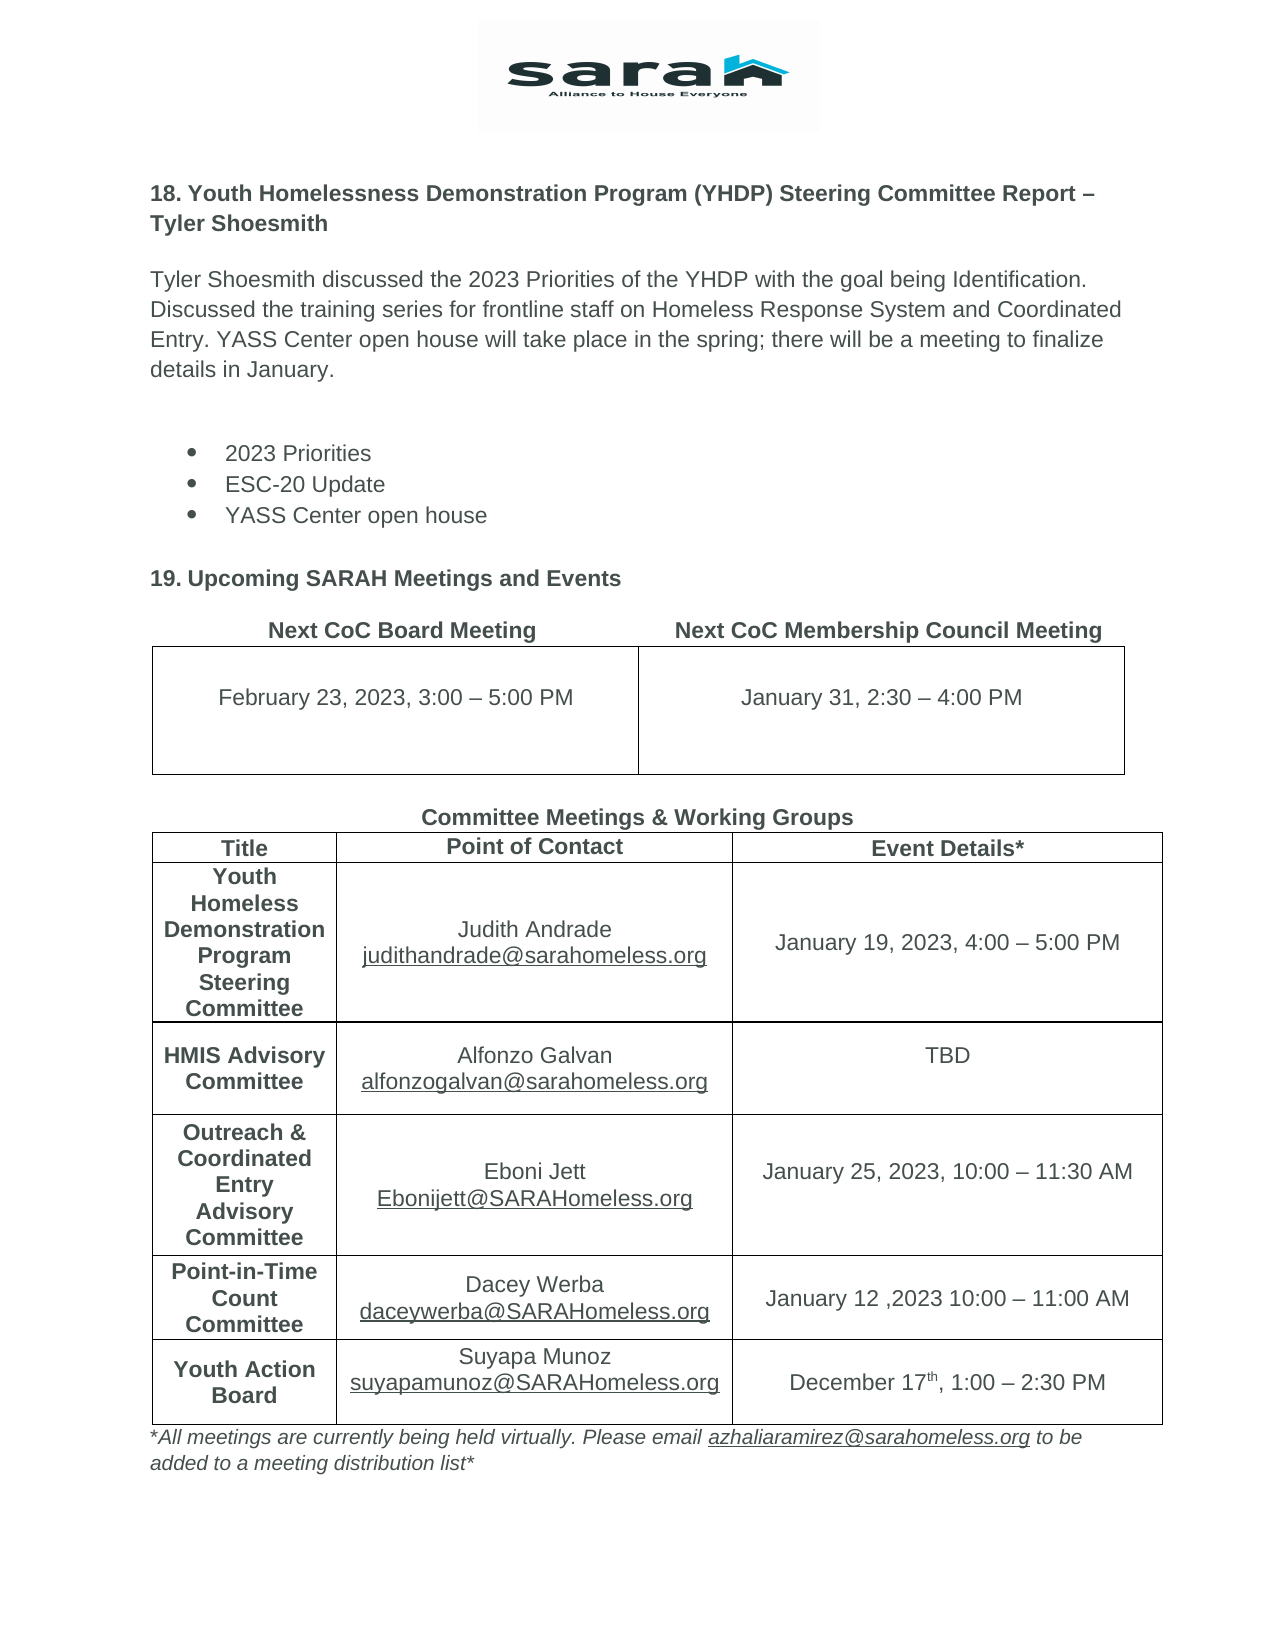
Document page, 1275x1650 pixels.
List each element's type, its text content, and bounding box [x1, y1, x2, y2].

list 2023 Priorities [187, 440, 1125, 467]
table_cell TBD [733, 1023, 1162, 1113]
table_cell Eboni Jett Ebonijett@SARAHomeless.org [337, 1115, 732, 1255]
list ESC-20 Update [187, 471, 1125, 498]
table_cell Point-in-Time Count Committee [153, 1256, 336, 1339]
table_header February 23, 2023, 3:00 – 5:00 PM [153, 647, 638, 774]
table_cell Outreach & Coordinated Entry Advisory Committee [153, 1115, 336, 1255]
text Tyler Shoesmith discussed the 2023 Priorities of the YHDP with the goal being Identification. Discussed the training series for frontline staff on Homeless Response System and Coordinated Entry. YASS Center open house will take place in the spring; there will be a meeting to finalize details in January. [150, 266, 1125, 383]
table_cell Dacey Werba daceywerba@SARAHomeless.org [337, 1256, 732, 1339]
table_cell January 19, 2023, 4:00 – 5:00 PM [733, 863, 1162, 1021]
text Committee Meetings & Working Groups [150, 804, 1125, 830]
table_header Title [153, 833, 336, 862]
table_cell Judith Andrade judithandrade@sarahomeless.org [337, 863, 732, 1021]
table_cell Alfonzo Galvan alfonzogalvan@sarahomeless.org [337, 1023, 732, 1113]
table_cell January 12 ,2023 10:00 – 11:00 AM [733, 1256, 1162, 1339]
list Youth Homelessness Demonstration Program (YHDP) Steering Committee Report – Tyler Shoesmith [150, 180, 1125, 237]
table_cell Suyapa Munoz suyapamunoz@SARAHomeless.org [337, 1340, 732, 1424]
table_cell Youth Homeless Demonstration Program Steering Committee [153, 863, 336, 1021]
picture [477, 20, 820, 132]
table_cell HMIS Advisory Committee [153, 1023, 336, 1113]
text *All meetings are currently being held virtually. Please email azhaliaramirez@sarahomeless.org to be added to a meeting distribution list* [150, 1425, 1125, 1475]
table_header January 31, 2:30 – 4:00 PM [639, 647, 1124, 774]
table_cell January 25, 2023, 10:00 – 11:30 AM [733, 1115, 1162, 1255]
table_cell Youth Action Board [153, 1340, 336, 1424]
table_cell December 17th, 1:00 – 2:30 PM [733, 1340, 1162, 1424]
table_header Point of Contact [337, 833, 732, 862]
list Next CoC Board Meeting Next CoC Membership Council Meeting [150, 617, 1125, 644]
list Upcoming SARAH Meetings and Events [150, 565, 1125, 591]
table_header Event Details* [733, 833, 1162, 862]
list YASS Center open house [187, 502, 1125, 561]
